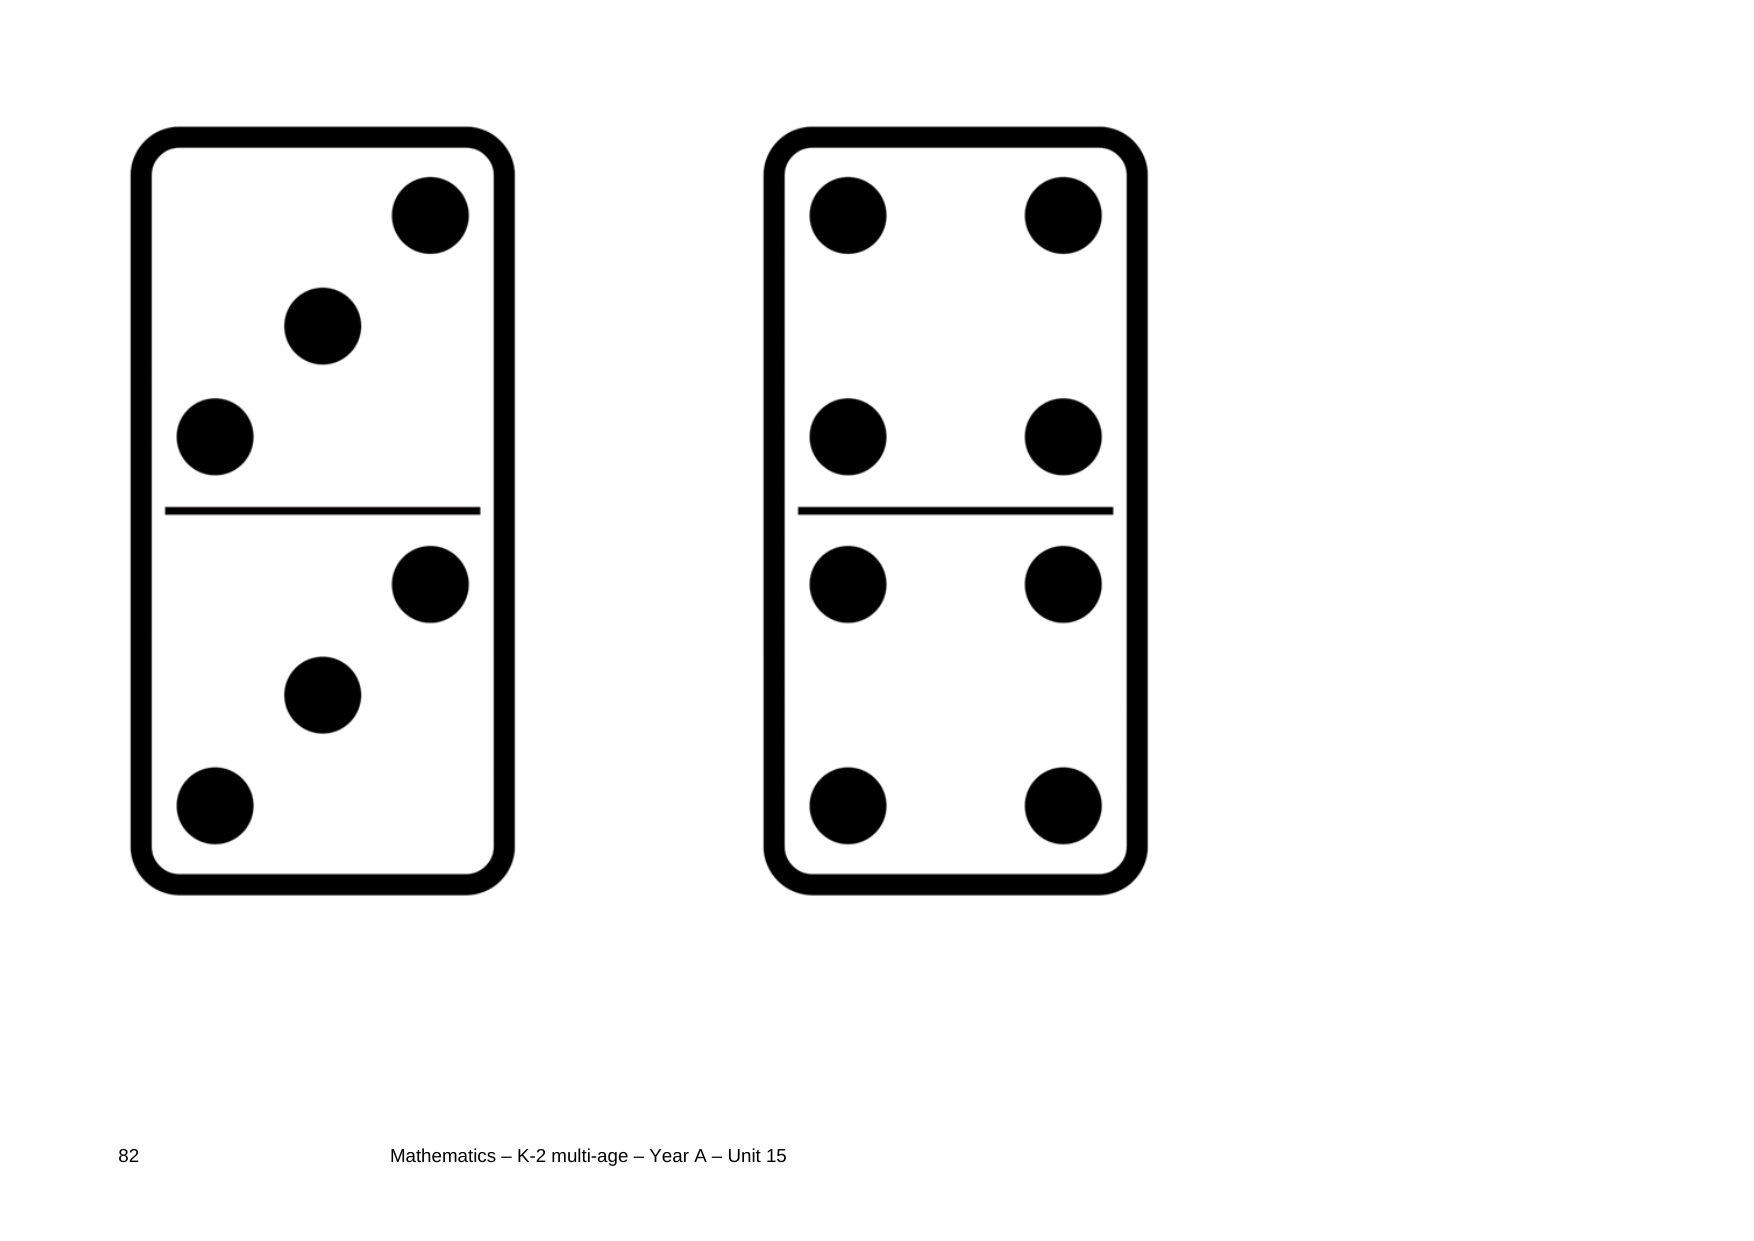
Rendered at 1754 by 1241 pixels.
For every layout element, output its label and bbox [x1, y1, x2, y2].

picture [118, 118, 1157, 905]
